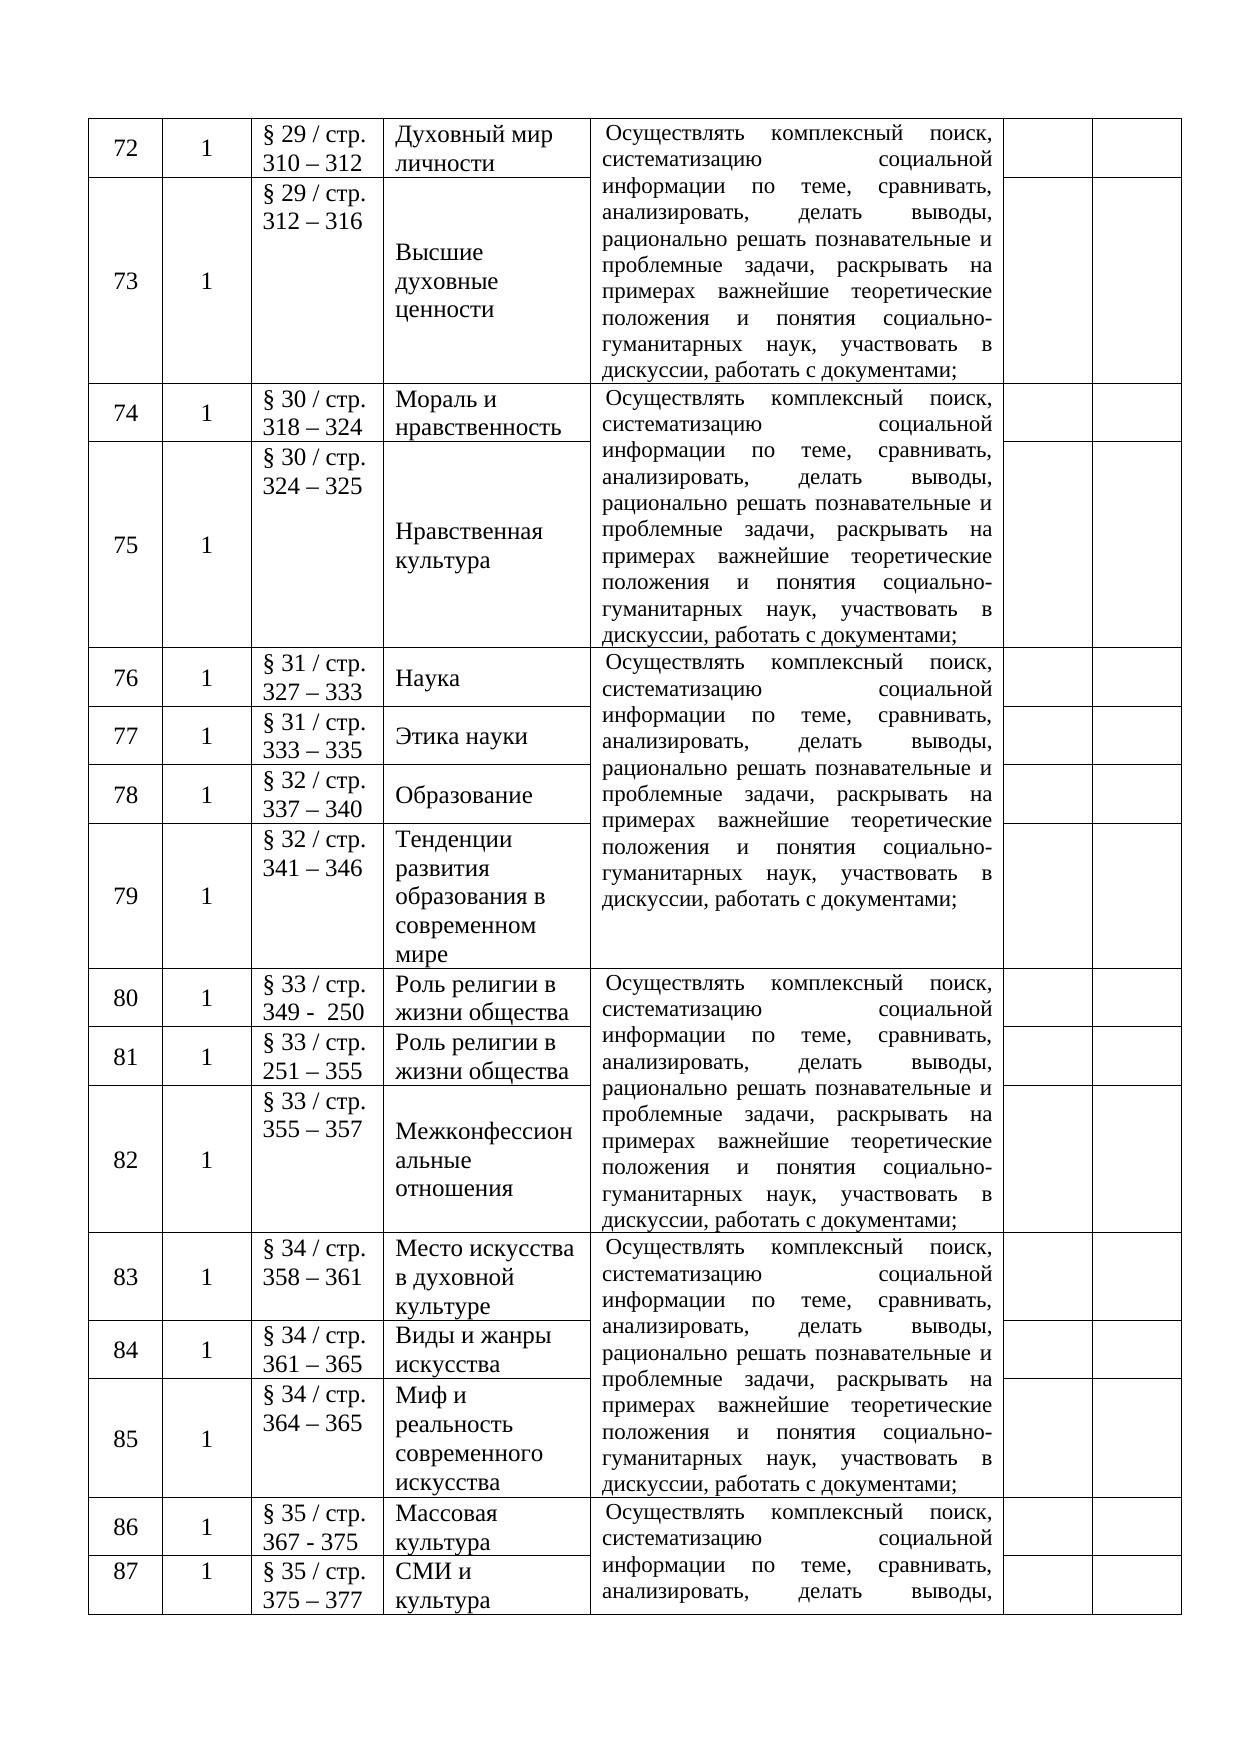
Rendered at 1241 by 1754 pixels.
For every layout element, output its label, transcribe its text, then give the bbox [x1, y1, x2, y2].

table_cell § 35 / стр. 367 - 375 [252, 1498, 383, 1555]
table_cell Высшие духовные ценности [384, 178, 590, 383]
table_cell 1 [163, 119, 251, 177]
table_cell [1093, 765, 1181, 823]
table_cell [1093, 442, 1181, 647]
table_cell § 32 / стр. 341 – 346 [252, 824, 383, 968]
table_cell СМИ и культура [384, 1556, 590, 1614]
table_cell [1004, 178, 1092, 383]
table_cell 76 [89, 648, 162, 706]
table_cell [1093, 178, 1181, 383]
table_cell Роль религии в жизни общества [384, 969, 590, 1026]
table_cell 1 [163, 1379, 251, 1497]
table_cell Место искусства в духовной культуре [384, 1233, 590, 1319]
table_cell [1004, 969, 1092, 1026]
table_cell 1 [163, 969, 251, 1026]
table_cell 73 [89, 178, 162, 383]
table_cell [1004, 824, 1092, 968]
table_cell [1004, 1321, 1092, 1378]
table_cell Мораль и нравственность [384, 384, 590, 441]
table_cell 74 [89, 384, 162, 441]
table_cell 1 [163, 707, 251, 764]
table_cell 78 [89, 765, 162, 823]
table_cell [1093, 648, 1181, 706]
table_cell [1093, 1086, 1181, 1232]
table_cell § 34 / стр. 364 – 365 [252, 1379, 383, 1497]
table_cell 1 [163, 648, 251, 706]
table_cell § 30 / стр. 324 – 325 [252, 442, 383, 647]
table_cell Виды и жанры искусства [384, 1321, 590, 1378]
table_cell § 33 / стр. 355 – 357 [252, 1086, 383, 1232]
table_cell 79 [89, 824, 162, 968]
table_cell 1 [163, 765, 251, 823]
table_cell [1004, 384, 1092, 441]
table_cell [1093, 1379, 1181, 1497]
table_cell 1 [163, 1556, 251, 1614]
table_cell [1093, 1556, 1181, 1614]
table_cell [1093, 707, 1181, 764]
table_cell [1004, 648, 1092, 706]
table_cell Массовая культура [384, 1498, 590, 1555]
table_cell 72 [89, 119, 162, 177]
table_cell § 32 / стр. 337 – 340 [252, 765, 383, 823]
table_cell § 34 / стр. 358 – 361 [252, 1233, 383, 1319]
table_cell [1004, 442, 1092, 647]
table_cell Роль религии в жизни общества [384, 1027, 590, 1085]
table_cell § 33 / стр. 349 - 250 [252, 969, 383, 1026]
table_cell Наука [384, 648, 590, 706]
table_cell § 30 / стр. 318 – 324 [252, 384, 383, 441]
table_cell § 29 / стр. 310 – 312 [252, 119, 383, 177]
table_cell 1 [163, 1233, 251, 1319]
table_cell [1093, 1498, 1181, 1555]
table_cell § 31 / стр. 327 – 333 [252, 648, 383, 706]
table_cell 1 [163, 1498, 251, 1555]
table_cell 81 [89, 1027, 162, 1085]
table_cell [591, 119, 1003, 383]
table_cell 1 [163, 1027, 251, 1085]
table_cell 84 [89, 1321, 162, 1378]
table_cell 77 [89, 707, 162, 764]
table_cell [1004, 707, 1092, 764]
table_cell 80 [89, 969, 162, 1026]
table_cell [1093, 1321, 1181, 1378]
table_cell § 35 / стр. 375 – 377 [252, 1556, 383, 1614]
table_cell Межконфессиональные отношения [384, 1086, 590, 1232]
table_cell [1004, 1027, 1092, 1085]
table_cell Нравственная культура [384, 442, 590, 647]
table_cell 85 [89, 1379, 162, 1497]
table_cell [1004, 1556, 1092, 1614]
table_cell 1 [163, 178, 251, 383]
table_cell § 29 / стр. 312 – 316 [252, 178, 383, 383]
table_cell [1093, 824, 1181, 968]
table_cell 75 [89, 442, 162, 647]
table_cell [1093, 119, 1181, 177]
table_cell Образование [384, 765, 590, 823]
table_cell 83 [89, 1233, 162, 1319]
table_cell Духовный мир личности [384, 119, 590, 177]
table_cell § 33 / стр. 251 – 355 [252, 1027, 383, 1085]
table_cell Миф и реальность современного искусства [384, 1379, 590, 1497]
table_cell [1004, 765, 1092, 823]
table_cell [1093, 969, 1181, 1026]
table_cell 82 [89, 1086, 162, 1232]
table_cell 1 [163, 1086, 251, 1232]
table_cell [1004, 1498, 1092, 1555]
table_cell [1004, 1379, 1092, 1497]
table_cell 1 [163, 442, 251, 647]
table_cell [1004, 1233, 1092, 1319]
table_cell Тенденции развития образования в современном мире [384, 824, 590, 968]
table_cell [1004, 1086, 1092, 1232]
table_cell § 34 / стр. 361 – 365 [252, 1321, 383, 1378]
table_cell [1004, 119, 1092, 177]
table_cell 87 [89, 1556, 162, 1614]
table_cell 1 [163, 824, 251, 968]
table_cell [1093, 1233, 1181, 1319]
table_cell [1093, 1027, 1181, 1085]
table_cell § 31 / стр. 333 – 335 [252, 707, 383, 764]
table_cell 1 [163, 1321, 251, 1378]
table_cell Этика науки [384, 707, 590, 764]
table_cell 1 [163, 384, 251, 441]
table_cell 86 [89, 1498, 162, 1555]
table_cell [1093, 384, 1181, 441]
